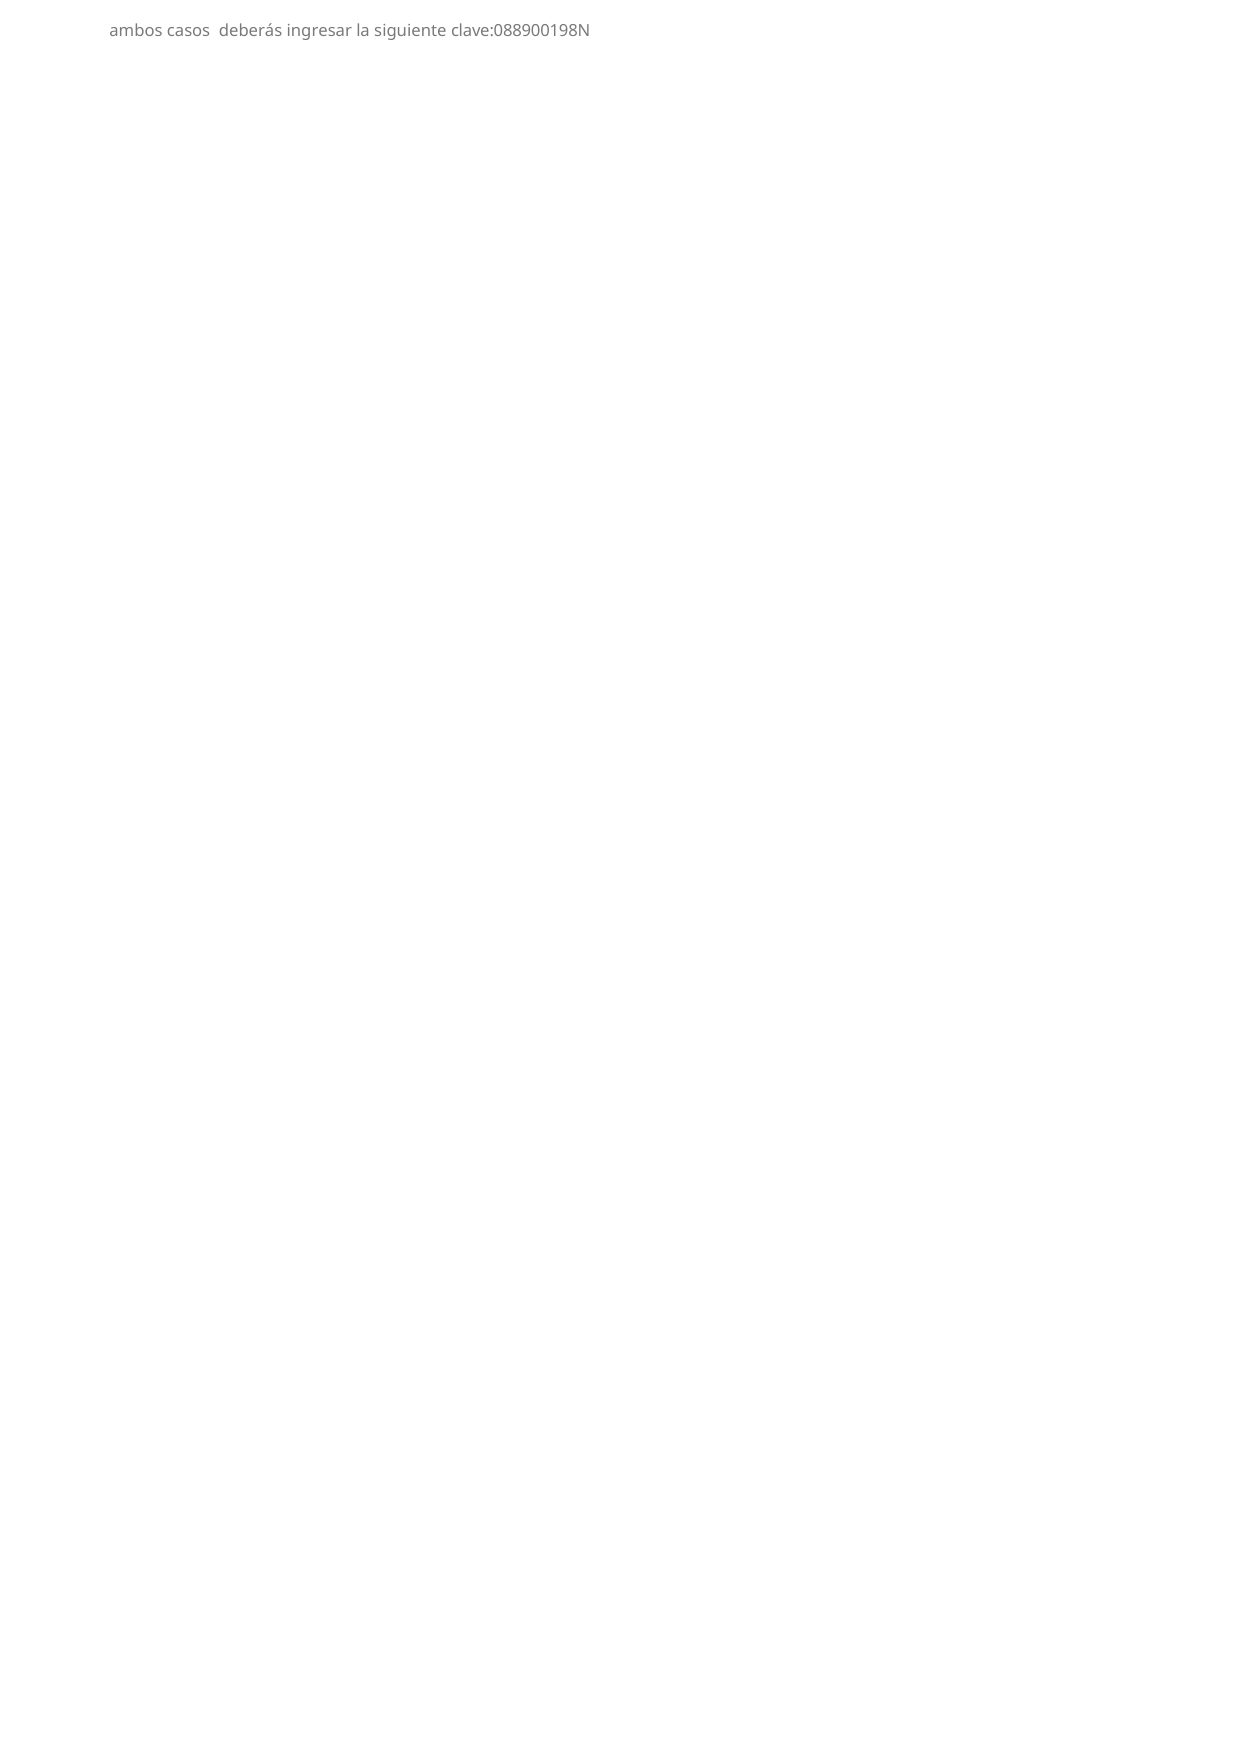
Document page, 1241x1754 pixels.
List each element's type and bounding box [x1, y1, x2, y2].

text [109, 23, 942, 40]
